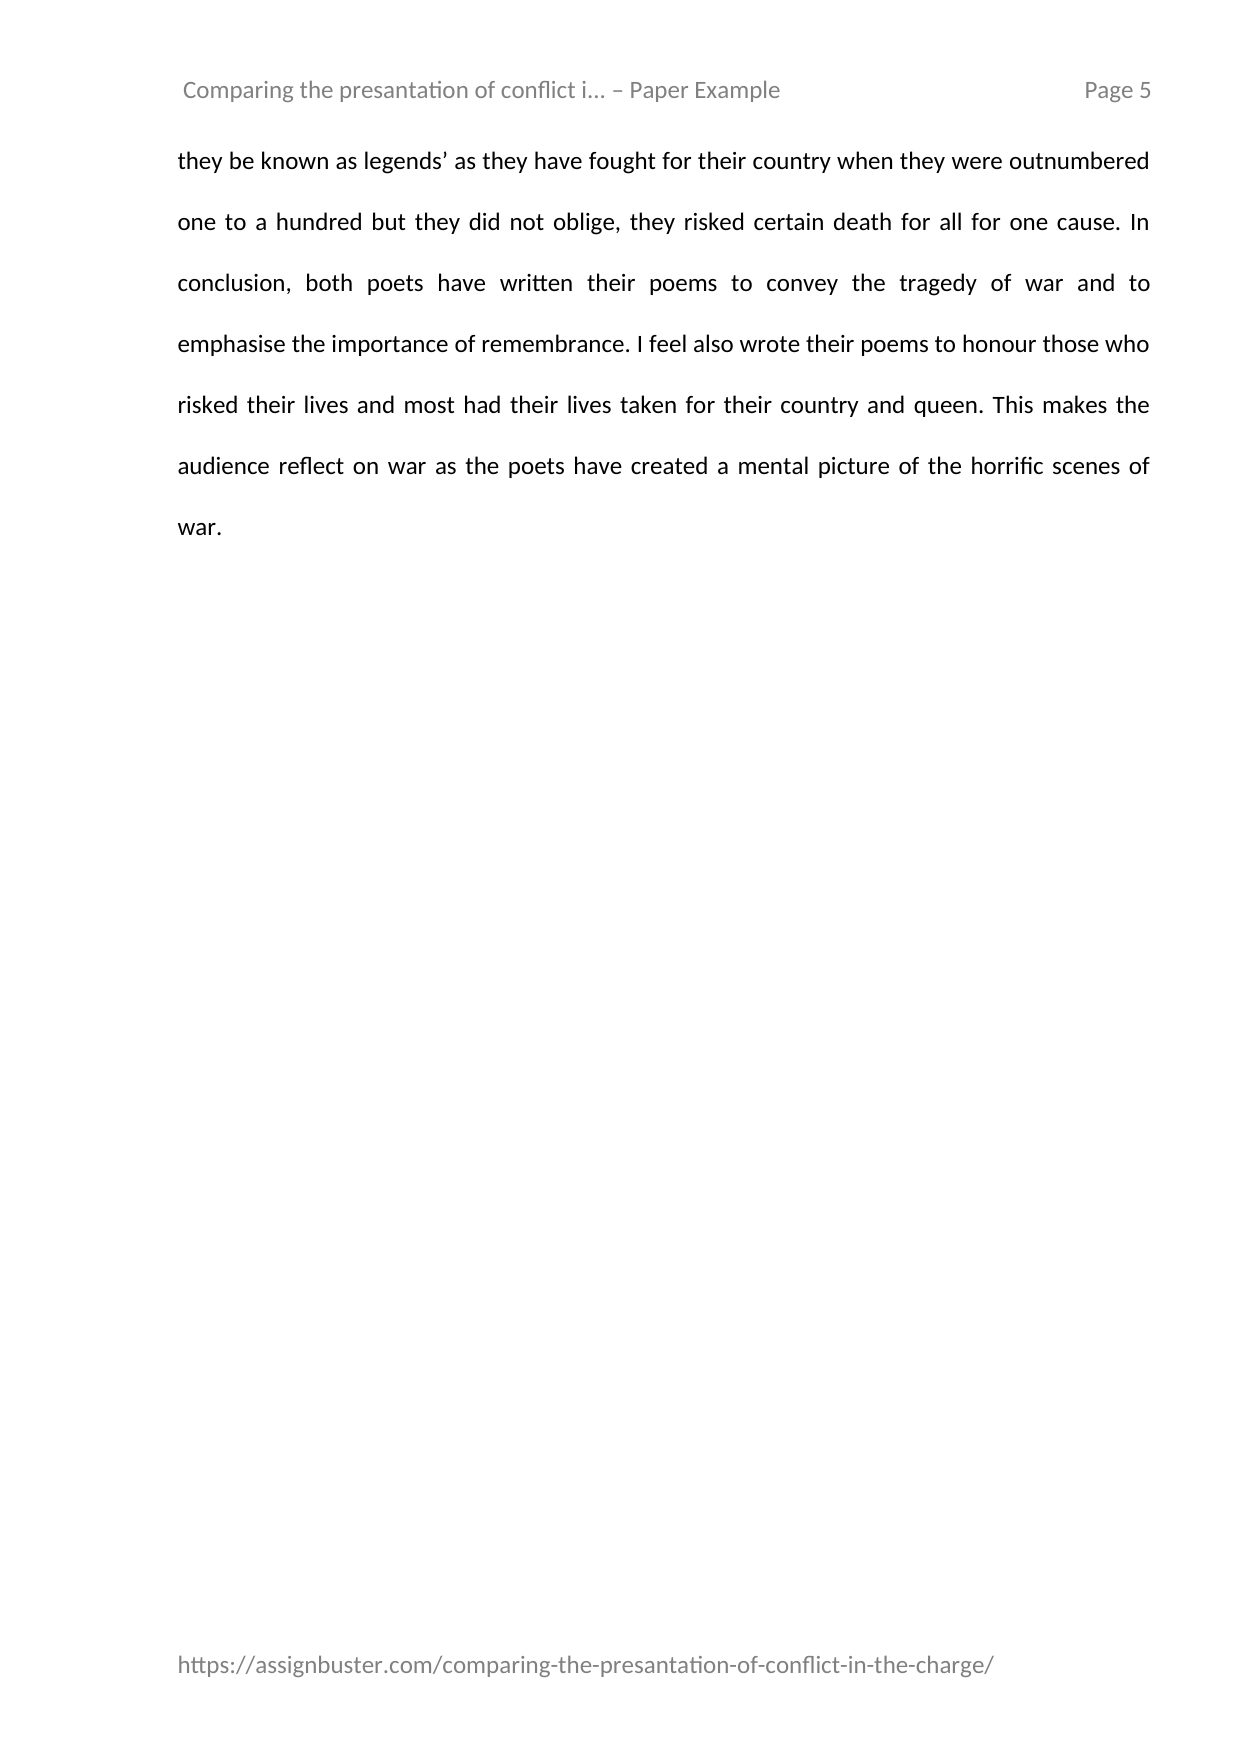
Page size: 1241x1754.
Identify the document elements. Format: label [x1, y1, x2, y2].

text [177, 145, 1152, 542]
